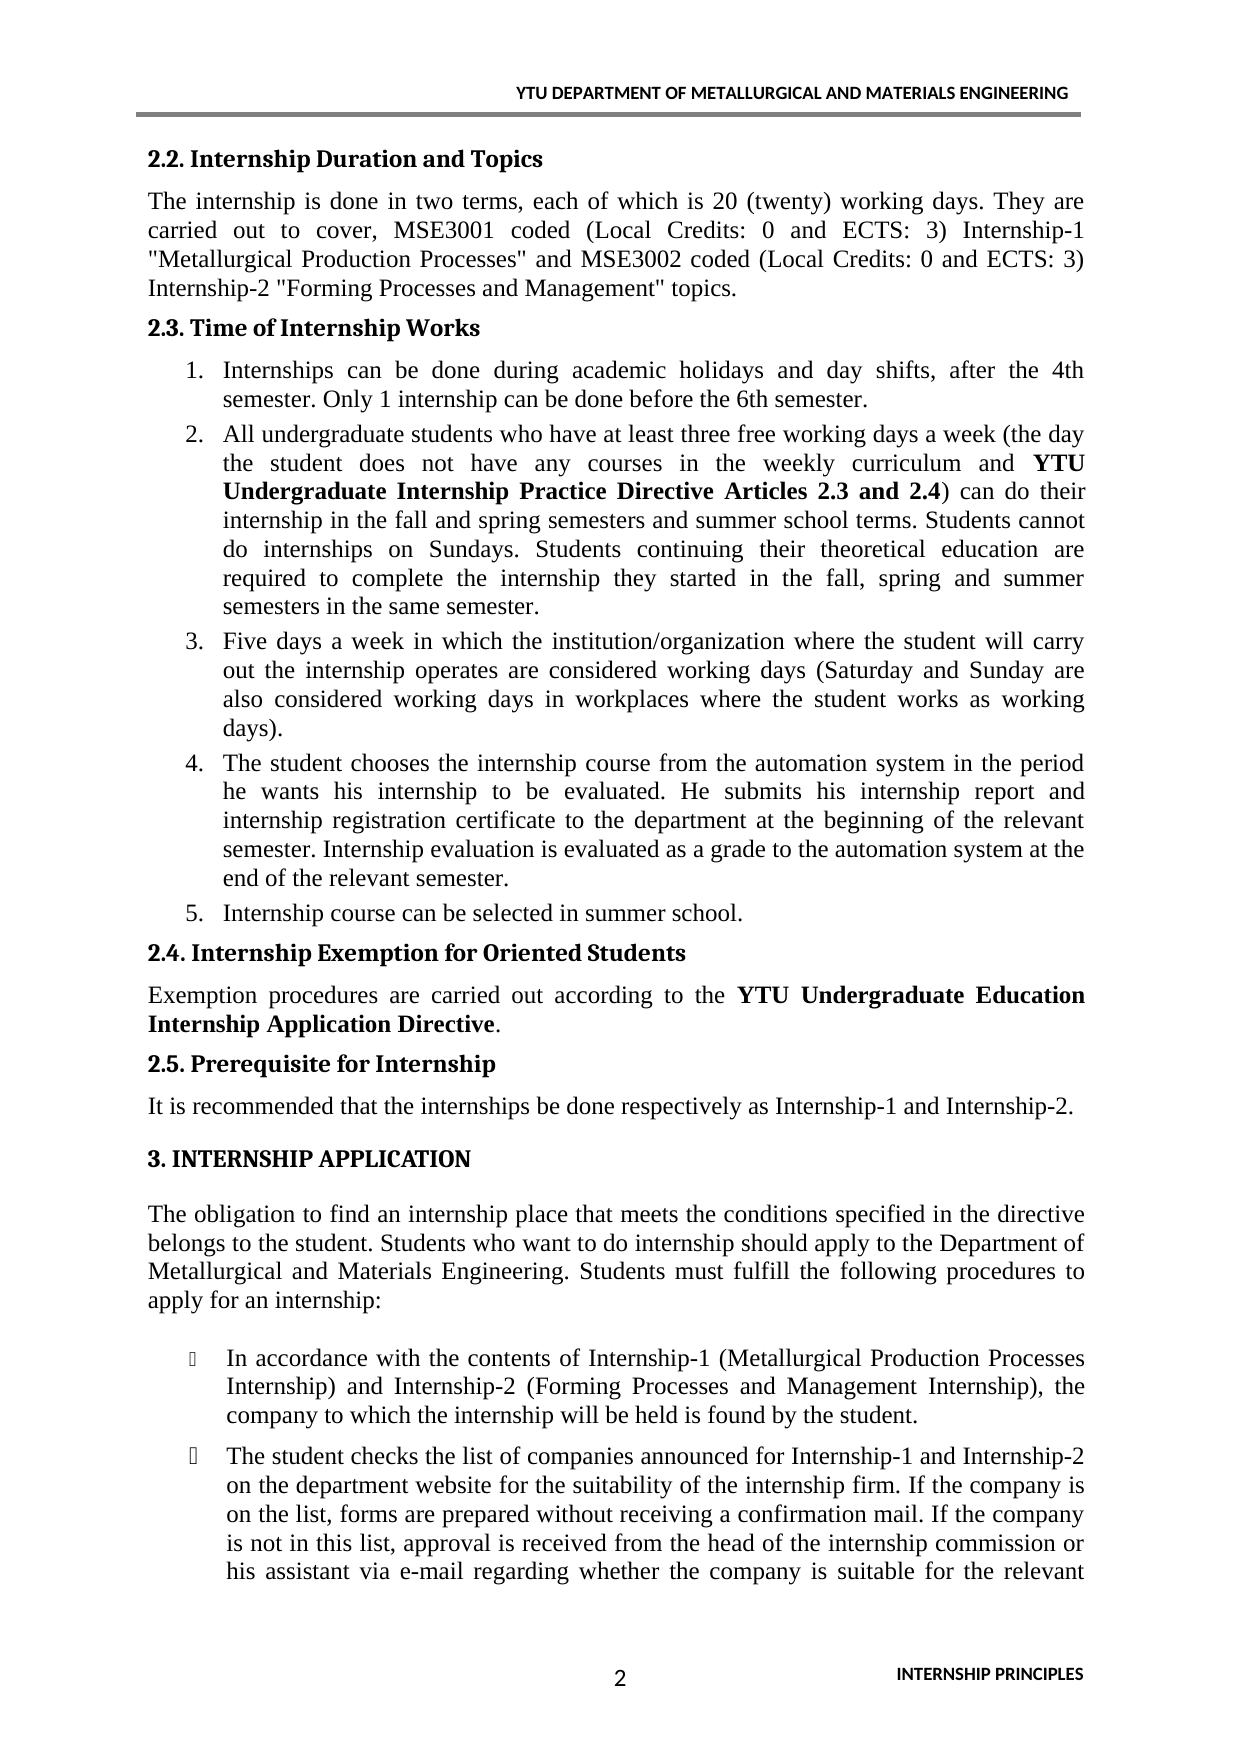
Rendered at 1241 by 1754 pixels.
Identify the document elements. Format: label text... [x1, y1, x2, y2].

subtitle 2.5. Prerequisite for Internship [148, 1050, 1093, 1079]
text Exemption procedures are carried out according to the YTU Undergraduate Education Internship Application Directive. [148, 980, 1085, 1038]
text The internship is done in two terms, each of which is 20 (twenty) working days. They are carried out to cover, MSE3001 coded (Local Credits: 0 and ECTS: 3) Internship-1 "Metallurgical Production Processes" and MSE3002 coded (Local Credits: 0 and ECTS: 3) Internship-2 "Forming Processes and Management" topics. [148, 186, 1085, 301]
subtitle 3. INTERNSHIP APPLICATION [148, 1145, 1093, 1174]
list The student chooses the internship course from the automation system in the period he wants his internship to be evaluated. He submits his internship report and internship registration certificate to the department at the beginning of the relevant semester. Internship evaluation is evaluated as a grade to the automation system at the end of the relevant semester. [185, 748, 1086, 891]
text It is recommended that the internships be done respectively as Internship-1 and Internship-2. [148, 1091, 1085, 1120]
list All undergraduate students who have at least three free working days a week (the day the student does not have any courses in the weekly curriculum and YTU Undergraduate Internship Practice Directive Articles 2.3 and 2.4) can do their internship in the fall and spring semesters and summer school terms. Students cannot do internships on Sundays. Students continuing their theoretical education are required to complete the internship they started in the fall, spring and summer semesters in the same semester. [185, 419, 1086, 620]
list Internship course can be selected in summer school. [185, 898, 1086, 926]
list In accordance with the contents of Internship-1 (Metallurgical Production Processes Internship) and Internship-2 (Forming Processes and Management Internship), the company to which the internship will be held is found by the student. [189, 1343, 1086, 1429]
subtitle 2.2. Internship Duration and Topics [148, 145, 1093, 174]
list Five days a week in which the institution/organization where the student will carry out the internship operates are considered working days (Saturday and Sunday are also considered working days in workplaces where the student works as working days). [185, 626, 1086, 741]
list Internships can be done during academic holidays and day shifts, after the 4th semester. Only 1 internship can be done before the 6th semester. [185, 355, 1086, 413]
subtitle 2.4. Internship Exemption for Oriented Students [148, 939, 1093, 968]
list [189, 1441, 1086, 1585]
subtitle 2.3. Time of Internship Works [148, 314, 1093, 343]
text The obligation to find an internship place that meets the conditions specified in the directive belongs to the student. Students who want to do internship should apply to the Department of Metallurgical and Materials Engineering. Students must fulfill the following procedures to apply for an internship: [148, 1199, 1085, 1314]
